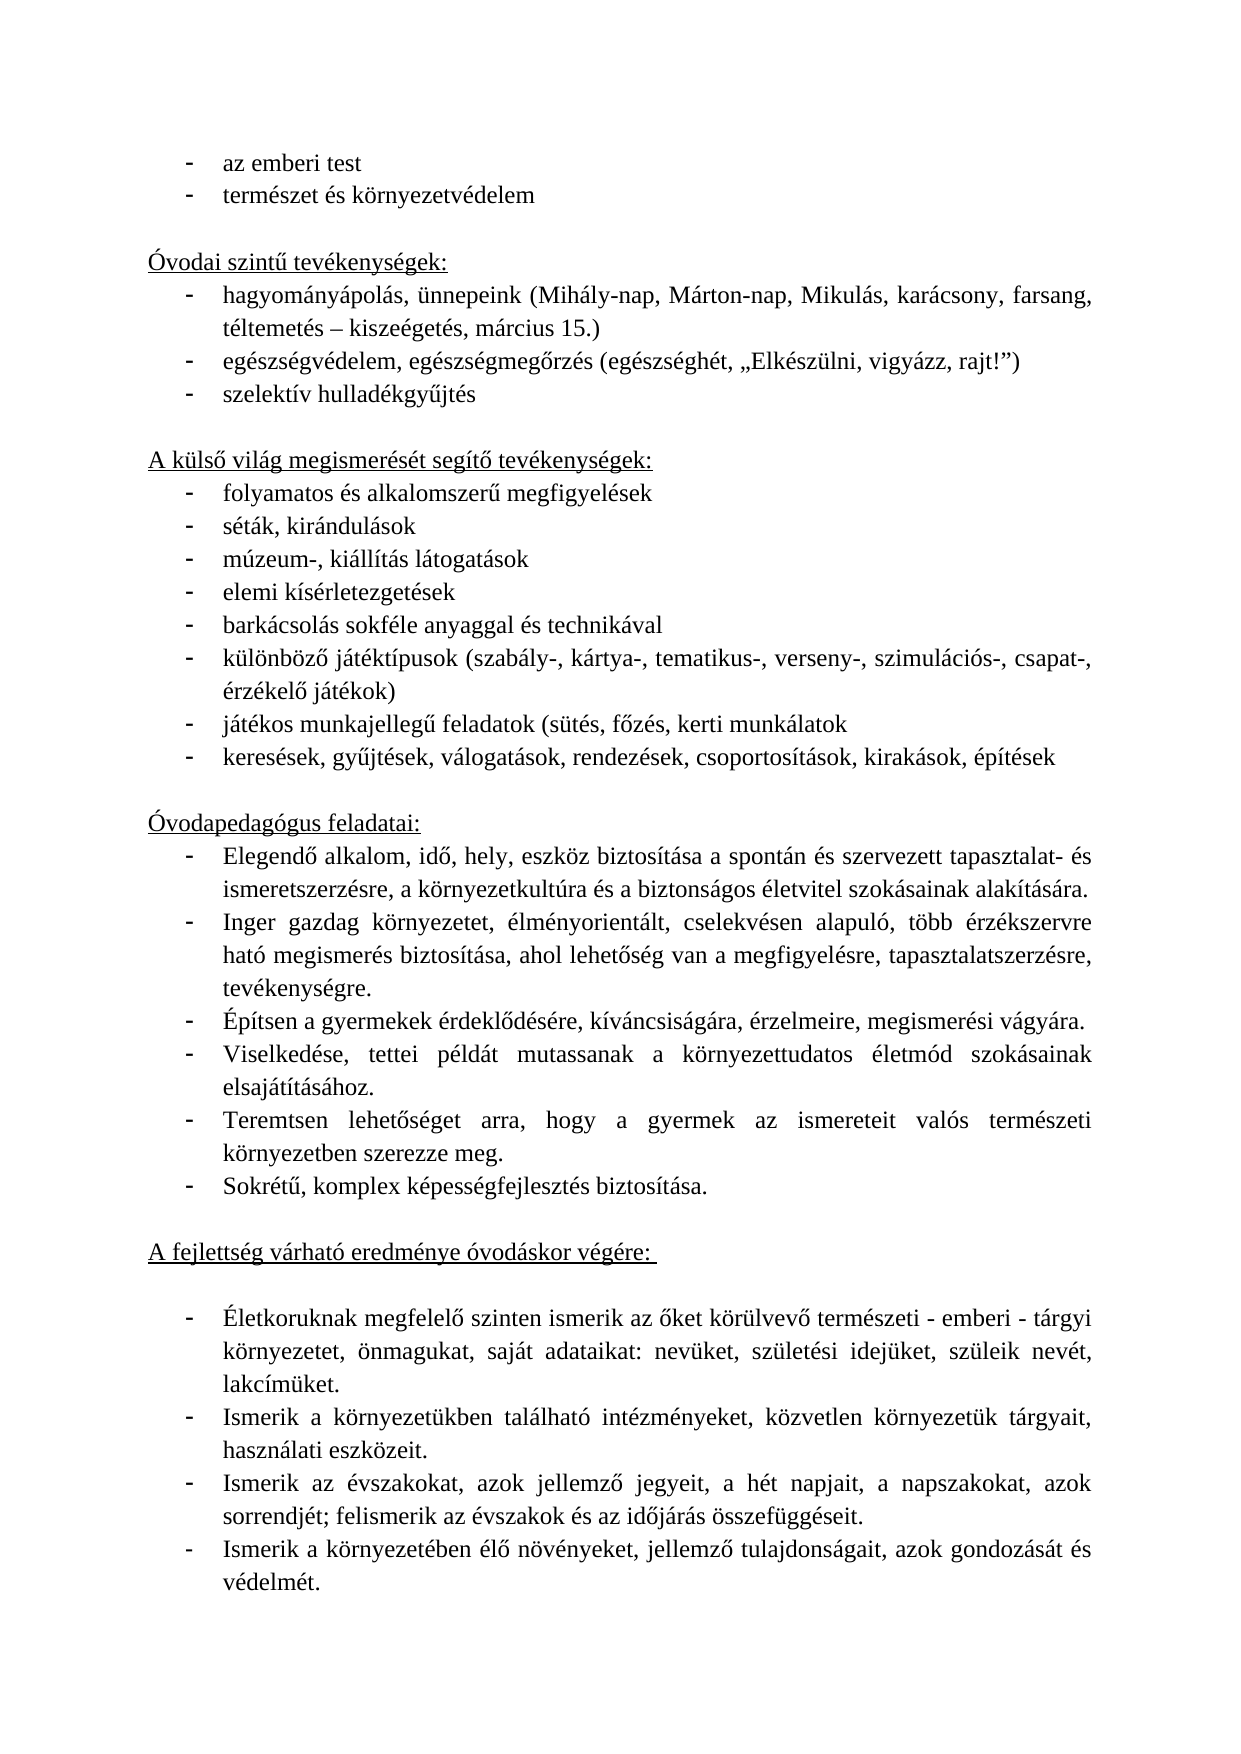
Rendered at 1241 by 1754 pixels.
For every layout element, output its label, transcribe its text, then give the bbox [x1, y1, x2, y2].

list Sokrétű, komplex képességfejlesztés biztosítása. [185, 1171, 1093, 1200]
list Inger gazdag környezetet, élményorientált, cselekvésen alapuló, több érzékszervre ható megismerés biztosítása, ahol lehetőség van a megfigyelésre, tapasztalatszerzésre, tevékenységre. [185, 907, 1093, 1002]
list elemi kísérletezgetések [185, 577, 1093, 606]
list különböző játéktípusok (szabály-, kártya-, tematikus-, verseny-, szimulációs-, csapat-, érzékelő játékok) [185, 643, 1093, 705]
list keresések, gyűjtések, válogatások, rendezések, csoportosítások, kirakások, építések [185, 742, 1093, 771]
list hagyományápolás, ünnepeink (Mihály-nap, Márton-nap, Mikulás, karácsony, farsang, téltemetés – kiszeégetés, március 15.) [185, 280, 1093, 341]
list Életkoruknak megfelelő szinten ismerik az őket körülvevő természeti - emberi - tárgyi környezetet, önmagukat, saját adataikat: nevüket, születési idejüket, szüleik nevét, lakcímüket. [185, 1303, 1093, 1398]
list Viselkedése, tettei példát mutassanak a környezettudatos életmód szokásainak elsajátításához. [185, 1039, 1093, 1101]
text A fejlettség várható eredménye óvodáskor végére: [148, 1237, 1093, 1266]
list múzeum-, kiállítás látogatások [185, 544, 1093, 573]
list Ismerik az évszakokat, azok jellemző jegyeit, a hét napjait, a napszakokat, azok sorrendjét; felismerik az évszakok és az időjárás összefüggéseit. [185, 1468, 1093, 1530]
text A külső világ megismerését segítő tevékenységek: [148, 445, 1093, 473]
text Óvodai szintű tevékenységek: [148, 247, 1093, 275]
list egészségvédelem, egészségmegőrzés (egészséghét, „Elkészülni, vigyázz, rajt!”) [185, 346, 1093, 374]
list barkácsolás sokféle anyaggal és technikával [185, 610, 1093, 639]
list Ismerik a környezetében élő növényeket, jellemző tulajdonságait, azok gondozását és védelmét. [185, 1534, 1093, 1596]
list Ismerik a környezetükben található intézményeket, közvetlen környezetük tárgyait, használati eszközeit. [185, 1402, 1093, 1464]
list Elegendő alkalom, idő, hely, eszköz biztosítása a spontán és szervezett tapasztalat- és ismeretszerzésre, a környezetkultúra és a biztonságos életvitel szokásainak alakítására. [185, 841, 1093, 903]
list az emberi test [185, 148, 1093, 176]
list természet és környezetvédelem [185, 181, 1093, 209]
list Teremtsen lehetőséget arra, hogy a gyermek az ismereteit valós természeti környezetben szerezze meg. [185, 1105, 1093, 1167]
list játékos munkajellegű feladatok (sütés, főzés, kerti munkálatok [185, 709, 1093, 738]
list Építsen a gyermekek érdeklődésére, kíváncsiságára, érzelmeire, megismerési vágyára. [185, 1006, 1093, 1035]
list séták, kirándulások [185, 511, 1093, 539]
list szelektív hulladékgyűjtés [185, 379, 1093, 407]
text Óvodapedagógus feladatai: [148, 808, 1093, 837]
list folyamatos és alkalomszerű megfigyelések [185, 478, 1093, 507]
